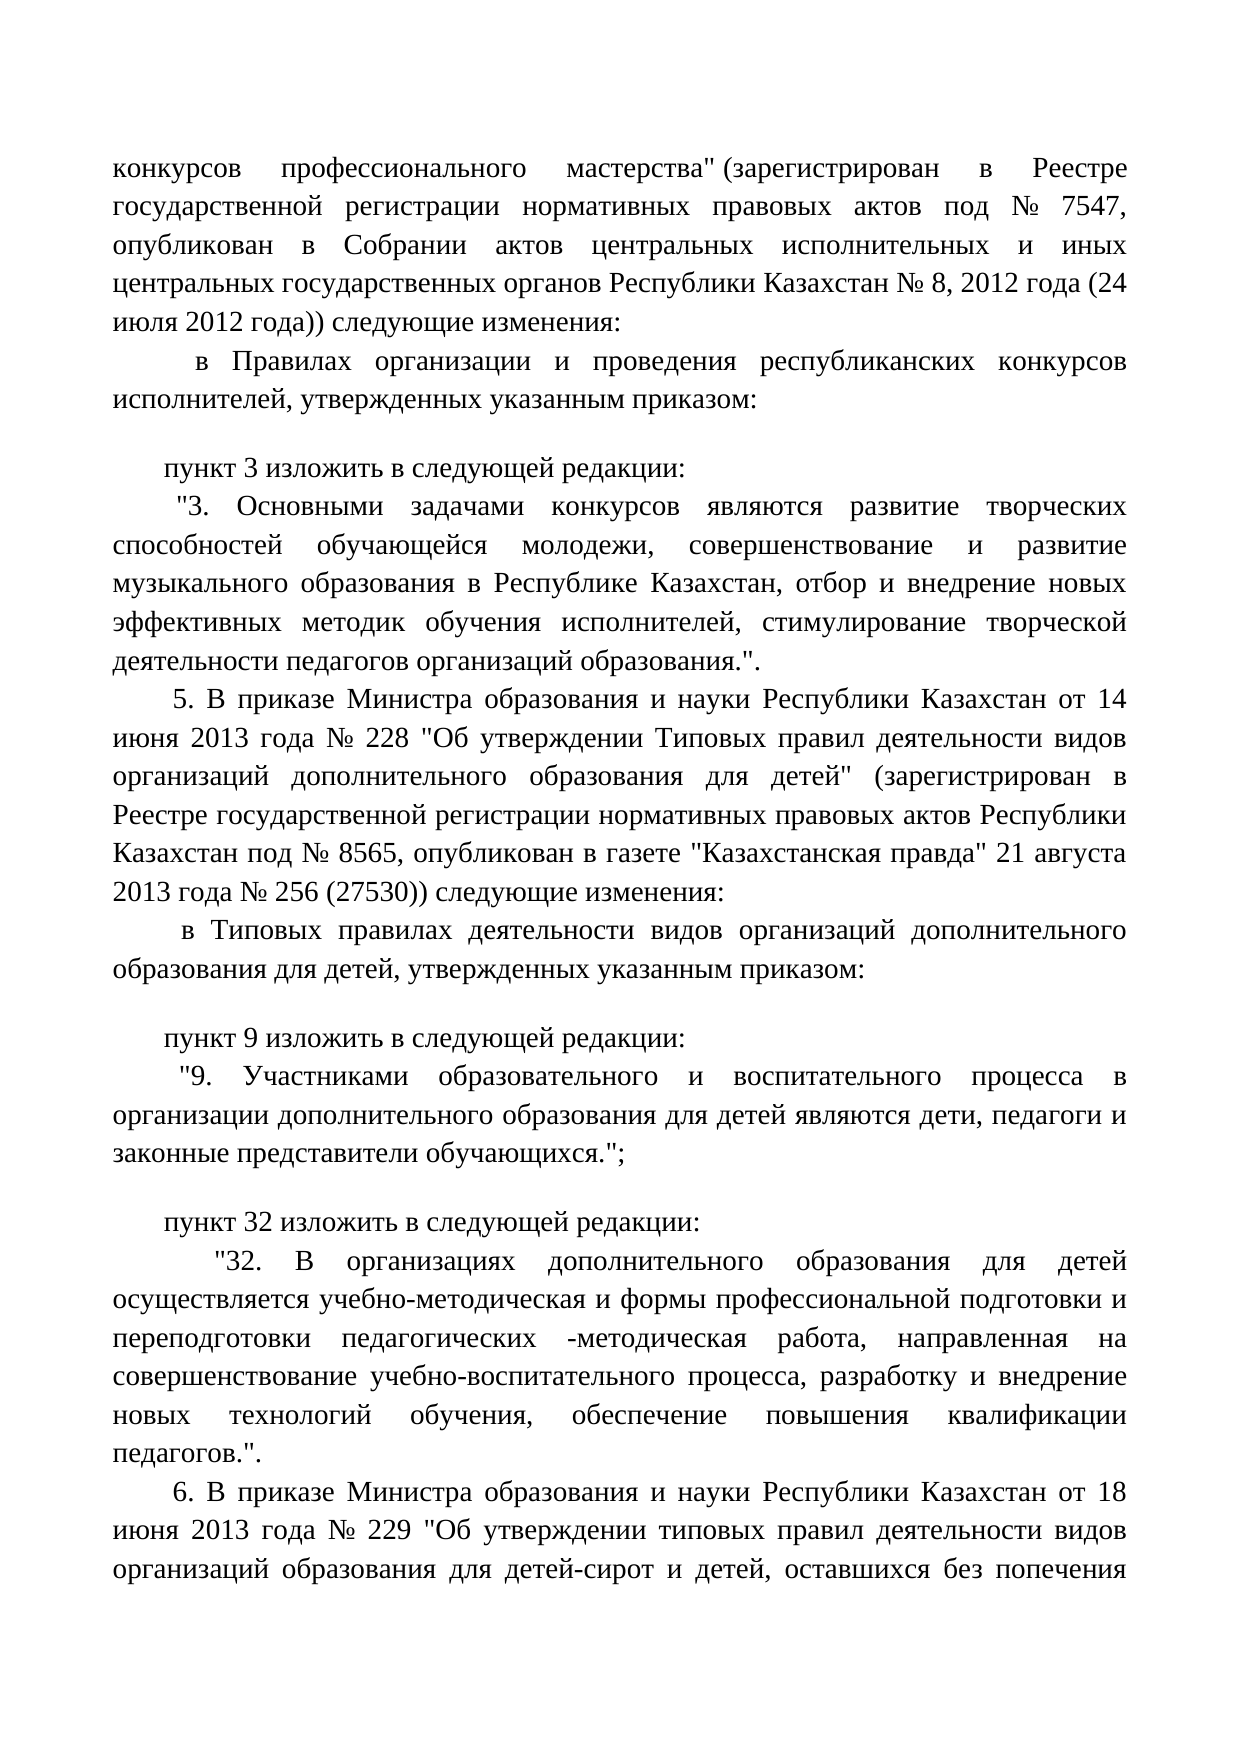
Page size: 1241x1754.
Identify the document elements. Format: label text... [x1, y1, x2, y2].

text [112, 1474, 1128, 1584]
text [112, 150, 1128, 338]
text "9. Участниками образовательного и воспитательного процесса в организации дополнительного образования для детей являются дети, педагоги и законные представители обучающихся."; [112, 1058, 1128, 1169]
text пункт 32 изложить в следующей редакции: [112, 1204, 1128, 1238]
text пункт 9 изложить в следующей редакции: [112, 1020, 1128, 1053]
text "3. Основными задачами конкурсов являются развитие творческих способностей обучающейся молодежи, совершенствование и развитие музыкального образования в Республике Казахстан, отбор и внедрение новых эффективных методик обучения исполнителей, стимулирование творческой деятельности педагогов организаций образования.". [112, 488, 1128, 676]
text 5. В приказе Министра образования и науки Республики Казахстан от 14 июня 2013 года № 228 "Об утверждении Типовых правил деятельности видов организаций дополнительного образования для детей" (зарегистрирован в Реестре государственной регистрации нормативных правовых актов Республики Казахстан под № 8565, опубликован в газете "Казахстанская правда" 21 августа 2013 года № 256 (27530)) следующие изменения: [112, 681, 1128, 907]
text в Типовых правилах деятельности видов организаций дополнительного образования для детей, утвержденных указанным приказом: [112, 912, 1128, 984]
text "32. В организациях дополнительного образования для детей осуществляется учебно-методическая и формы профессиональной подготовки и переподготовки педагогических -методическая работа, направленная на совершенствование учебно-воспитательного процесса, разработку и внедрение новых технологий обучения, обеспечение повышения квалификации педагогов.". [112, 1243, 1128, 1469]
text пункт 3 изложить в следующей редакции: [112, 450, 1128, 483]
text в Правилах организации и проведения республиканских конкурсов исполнителей, утвержденных указанным приказом: [112, 343, 1128, 415]
